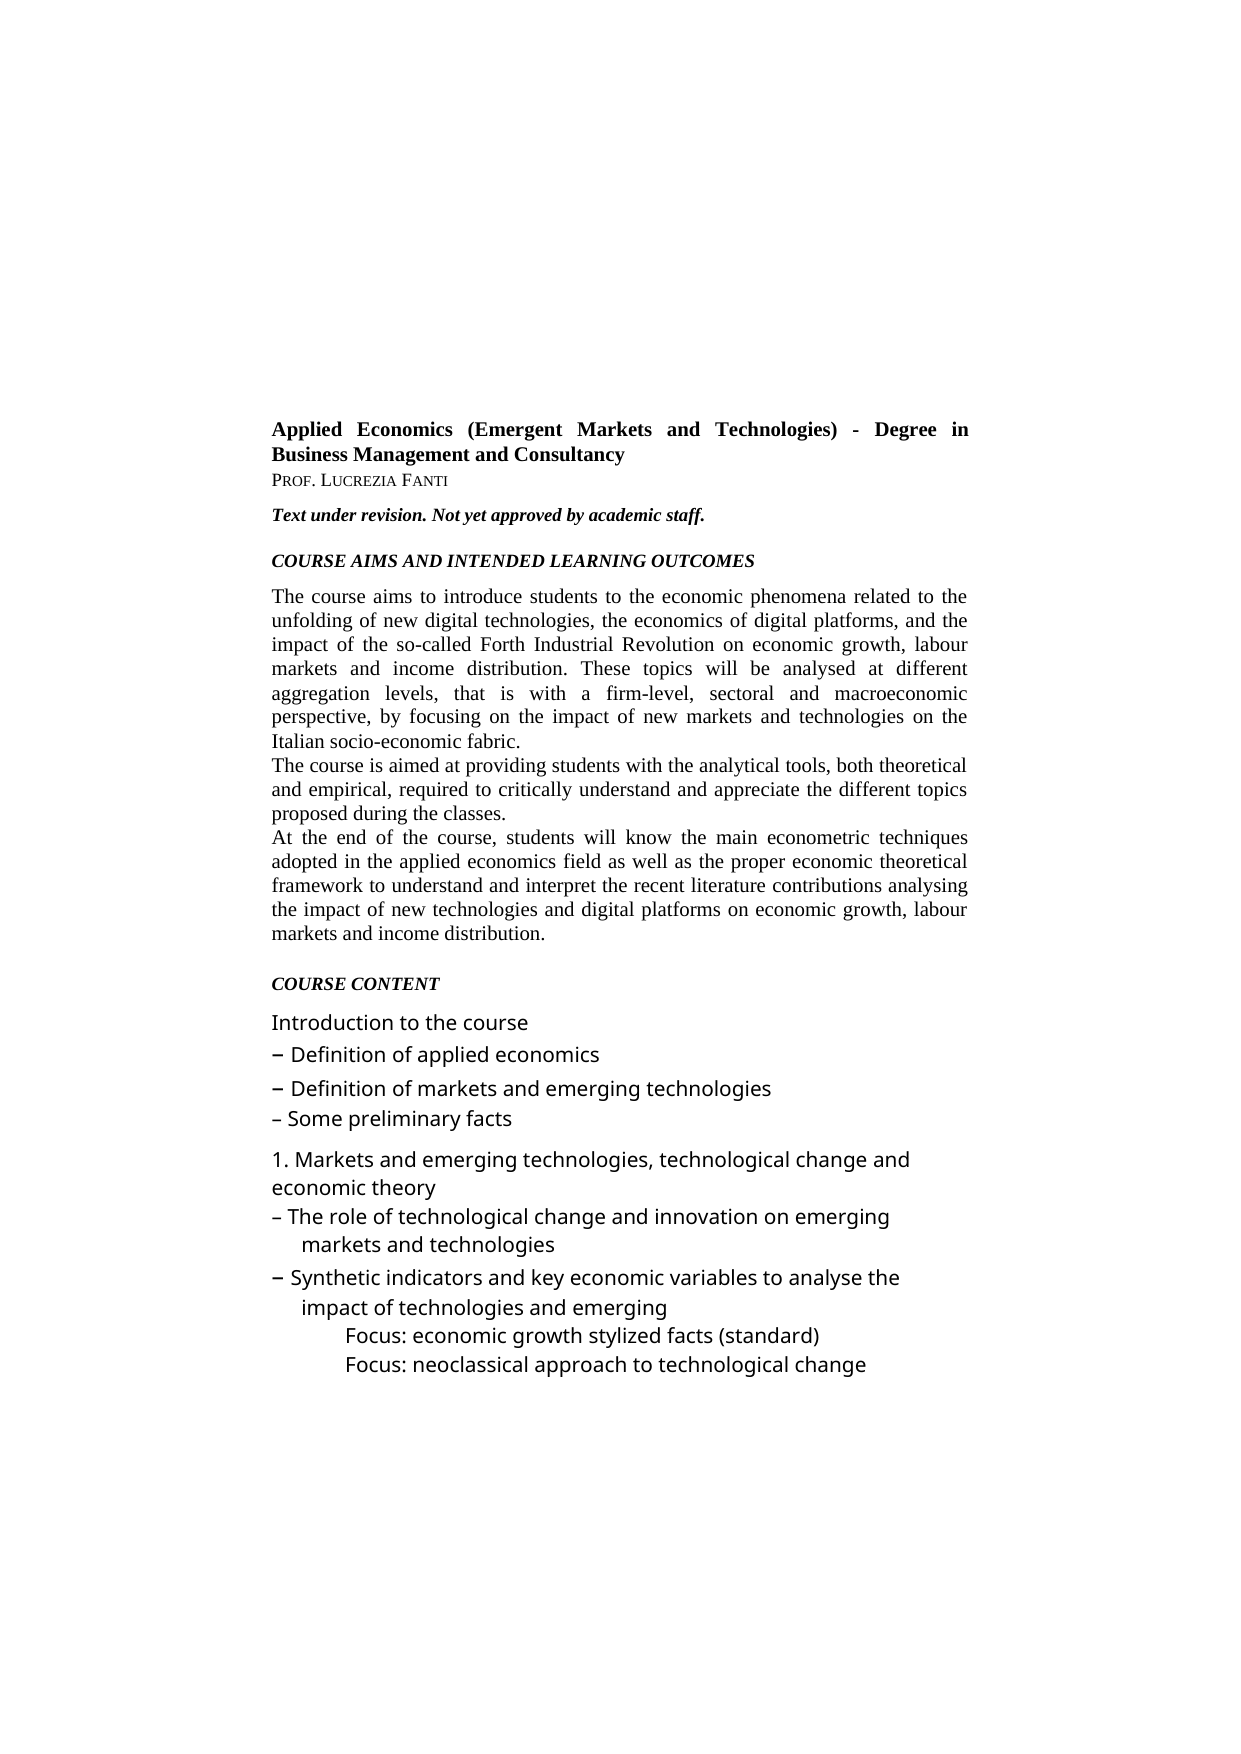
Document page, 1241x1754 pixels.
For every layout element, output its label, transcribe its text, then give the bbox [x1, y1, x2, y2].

text The course aims to introduce students to the economic phenomena related to the unfolding of new digital technologies, the economics of digital platforms, and the impact of the so-called Forth Industrial Revolution on economic growth, labour markets and income distribution. These topics will be analysed at different aggregation levels, that is with a firm-level, sectoral and macroeconomic perspective, by focusing on the impact of new markets and technologies on the Italian socio-economic fabric. [271, 584, 969, 753]
text Introduction to the course – Definition of applied economics [271, 1008, 969, 1070]
text – Definition of markets and emerging technologies [271, 1070, 969, 1104]
text Focus: economic growth stylized facts (standard) [345, 1321, 969, 1350]
text At the end of the course, students will know the main econometric techniques adopted in the applied economics field as well as the proper economic theoretical framework to understand and interpret the recent literature contributions analysing the impact of new technologies and digital platforms on economic growth, labour markets and income distribution. [271, 825, 969, 945]
text 1. Markets and emerging technologies, technological change and economic theory [271, 1145, 969, 1202]
text – Synthetic indicators and key economic variables to analyse the impact of technologies and emerging [271, 1259, 969, 1321]
subtitle Applied Economics (Emergent Markets and Technologies) - Degree in Business Management and Consultancy [271, 416, 969, 466]
subtitle Prof. Lucrezia Fanti [271, 466, 969, 491]
text – Some preliminary facts [271, 1104, 969, 1133]
text Text under revision. Not yet approved by academic staff. [271, 503, 969, 525]
text COURSE CONTENT [271, 970, 969, 995]
text COURSE AIMS AND INTENDED LEARNING OUTCOMES [271, 550, 969, 572]
text Focus: neoclassical approach to technological change [345, 1350, 969, 1378]
text The course is aimed at providing students with the analytical tools, both theoretical and empirical, required to critically understand and appreciate the different topics proposed during the classes. [271, 753, 969, 825]
text – The role of technological change and innovation on emerging markets and technologies [271, 1202, 969, 1259]
